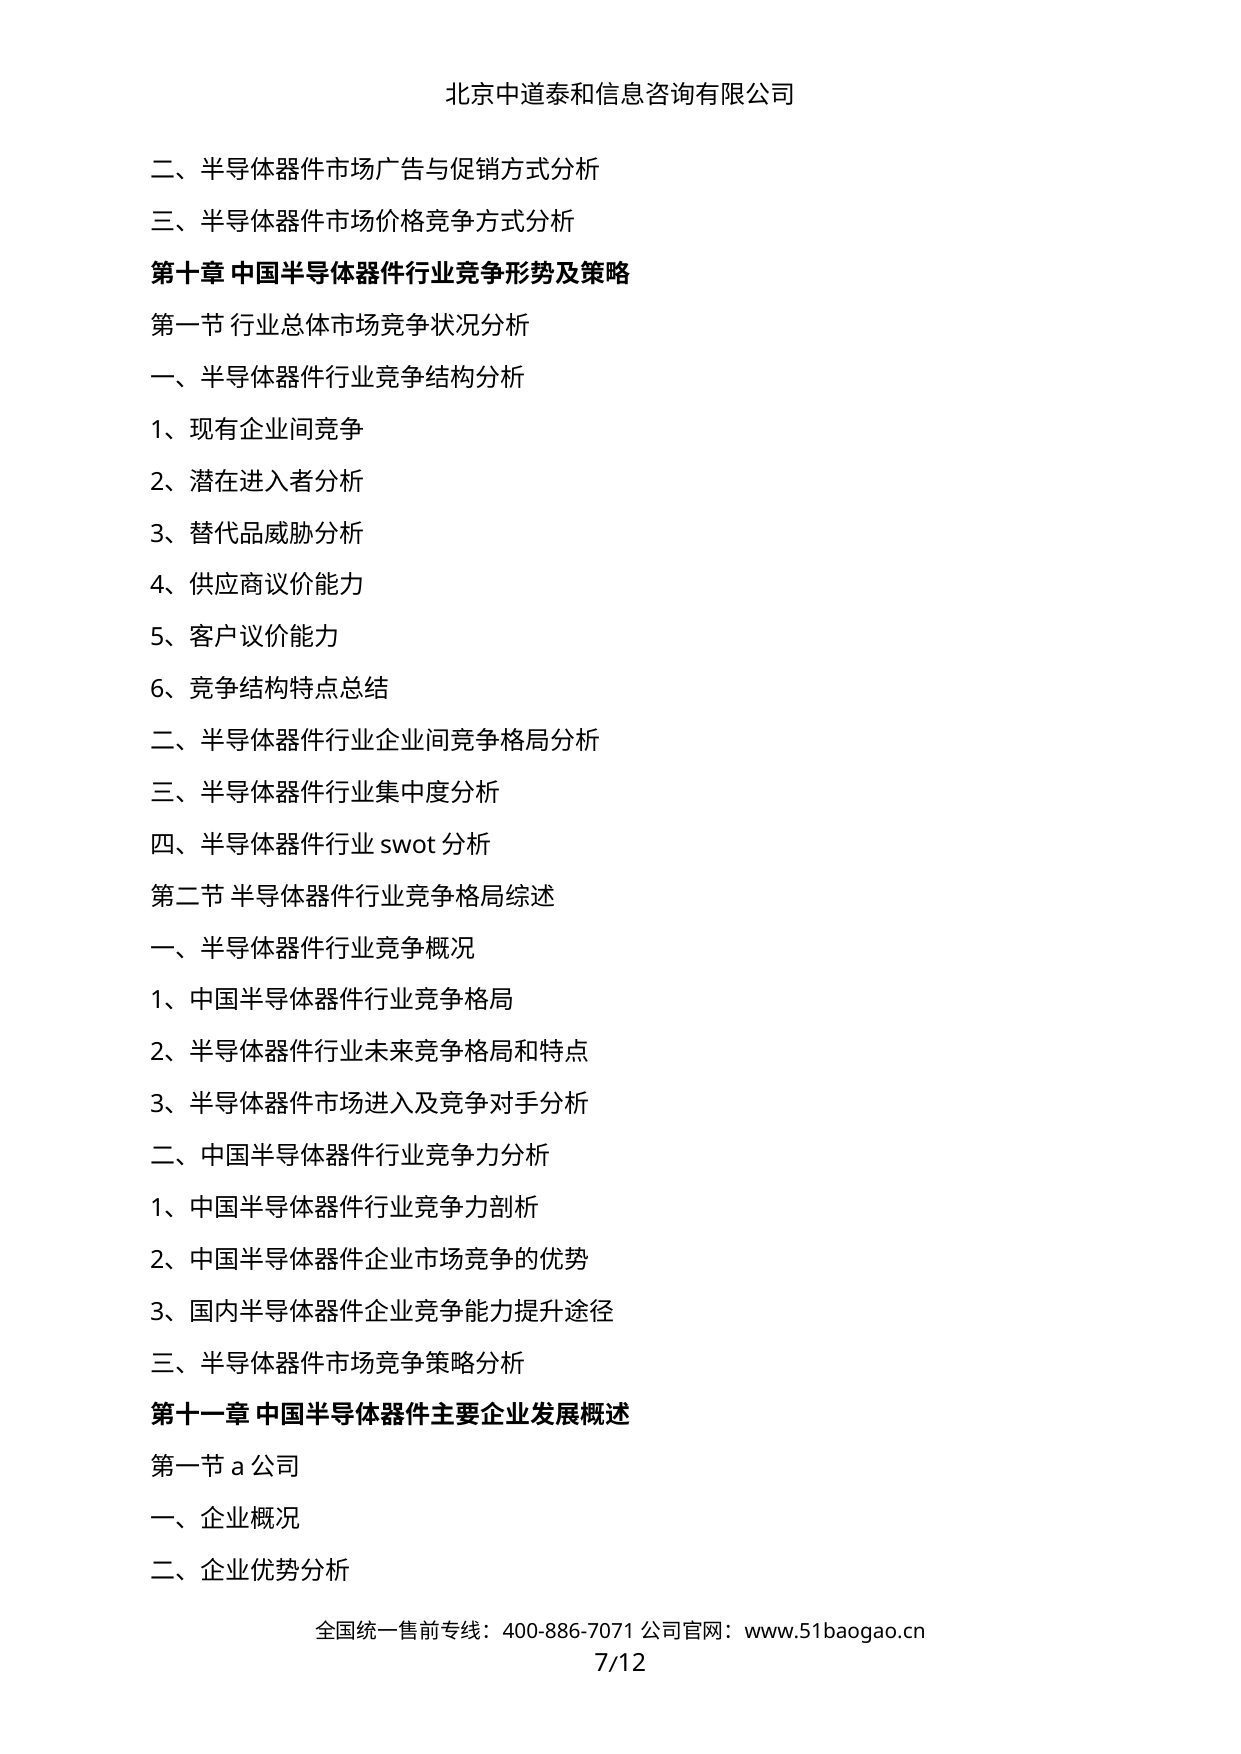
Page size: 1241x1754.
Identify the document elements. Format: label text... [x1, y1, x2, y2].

text 1、现有企业间竞争 [150, 409, 1090, 446]
text 二、企业优势分析 [150, 1551, 1090, 1587]
text 3、替代品威胁分析 [150, 513, 1090, 549]
text 一、半导体器件行业竞争概况 [150, 928, 1090, 964]
text 6、竞争结构特点总结 [150, 669, 1090, 705]
text 2、中国半导体器件企业市场竞争的优势 [150, 1239, 1090, 1276]
text 4、供应商议价能力 [150, 565, 1090, 601]
text 二、半导体器件行业企业间竞争格局分析 [150, 721, 1090, 757]
text 5、客户议价能力 [150, 617, 1090, 653]
text 一、企业概况 [150, 1499, 1090, 1535]
text 第十章 中国半导体器件行业竞争形势及策略 [150, 254, 1090, 290]
text 3、国内半导体器件企业竞争能力提升途径 [150, 1291, 1090, 1327]
text 第一节 行业总体市场竞争状况分析 [150, 306, 1090, 342]
text 二、半导体器件市场广告与促销方式分析 [150, 150, 1090, 186]
text 三、半导体器件市场价格竞争方式分析 [150, 202, 1090, 238]
text 3、半导体器件市场进入及竞争对手分析 [150, 1084, 1090, 1120]
text 第一节 a公司 [150, 1447, 1090, 1483]
text 2、半导体器件行业未来竞争格局和特点 [150, 1032, 1090, 1068]
text 二、中国半导体器件行业竞争力分析 [150, 1136, 1090, 1172]
text 三、半导体器件行业集中度分析 [150, 772, 1090, 809]
text 三、半导体器件市场竞争策略分析 [150, 1343, 1090, 1379]
text 一、半导体器件行业竞争结构分析 [150, 357, 1090, 394]
text 第二节 半导体器件行业竞争格局综述 [150, 876, 1090, 912]
text 第十一章 中国半导体器件主要企业发展概述 [150, 1395, 1090, 1431]
text 1、中国半导体器件行业竞争格局 [150, 980, 1090, 1016]
text 1、中国半导体器件行业竞争力剖析 [150, 1187, 1090, 1224]
text 2、潜在进入者分析 [150, 461, 1090, 497]
text 四、半导体器件行业swot分析 [150, 824, 1090, 861]
